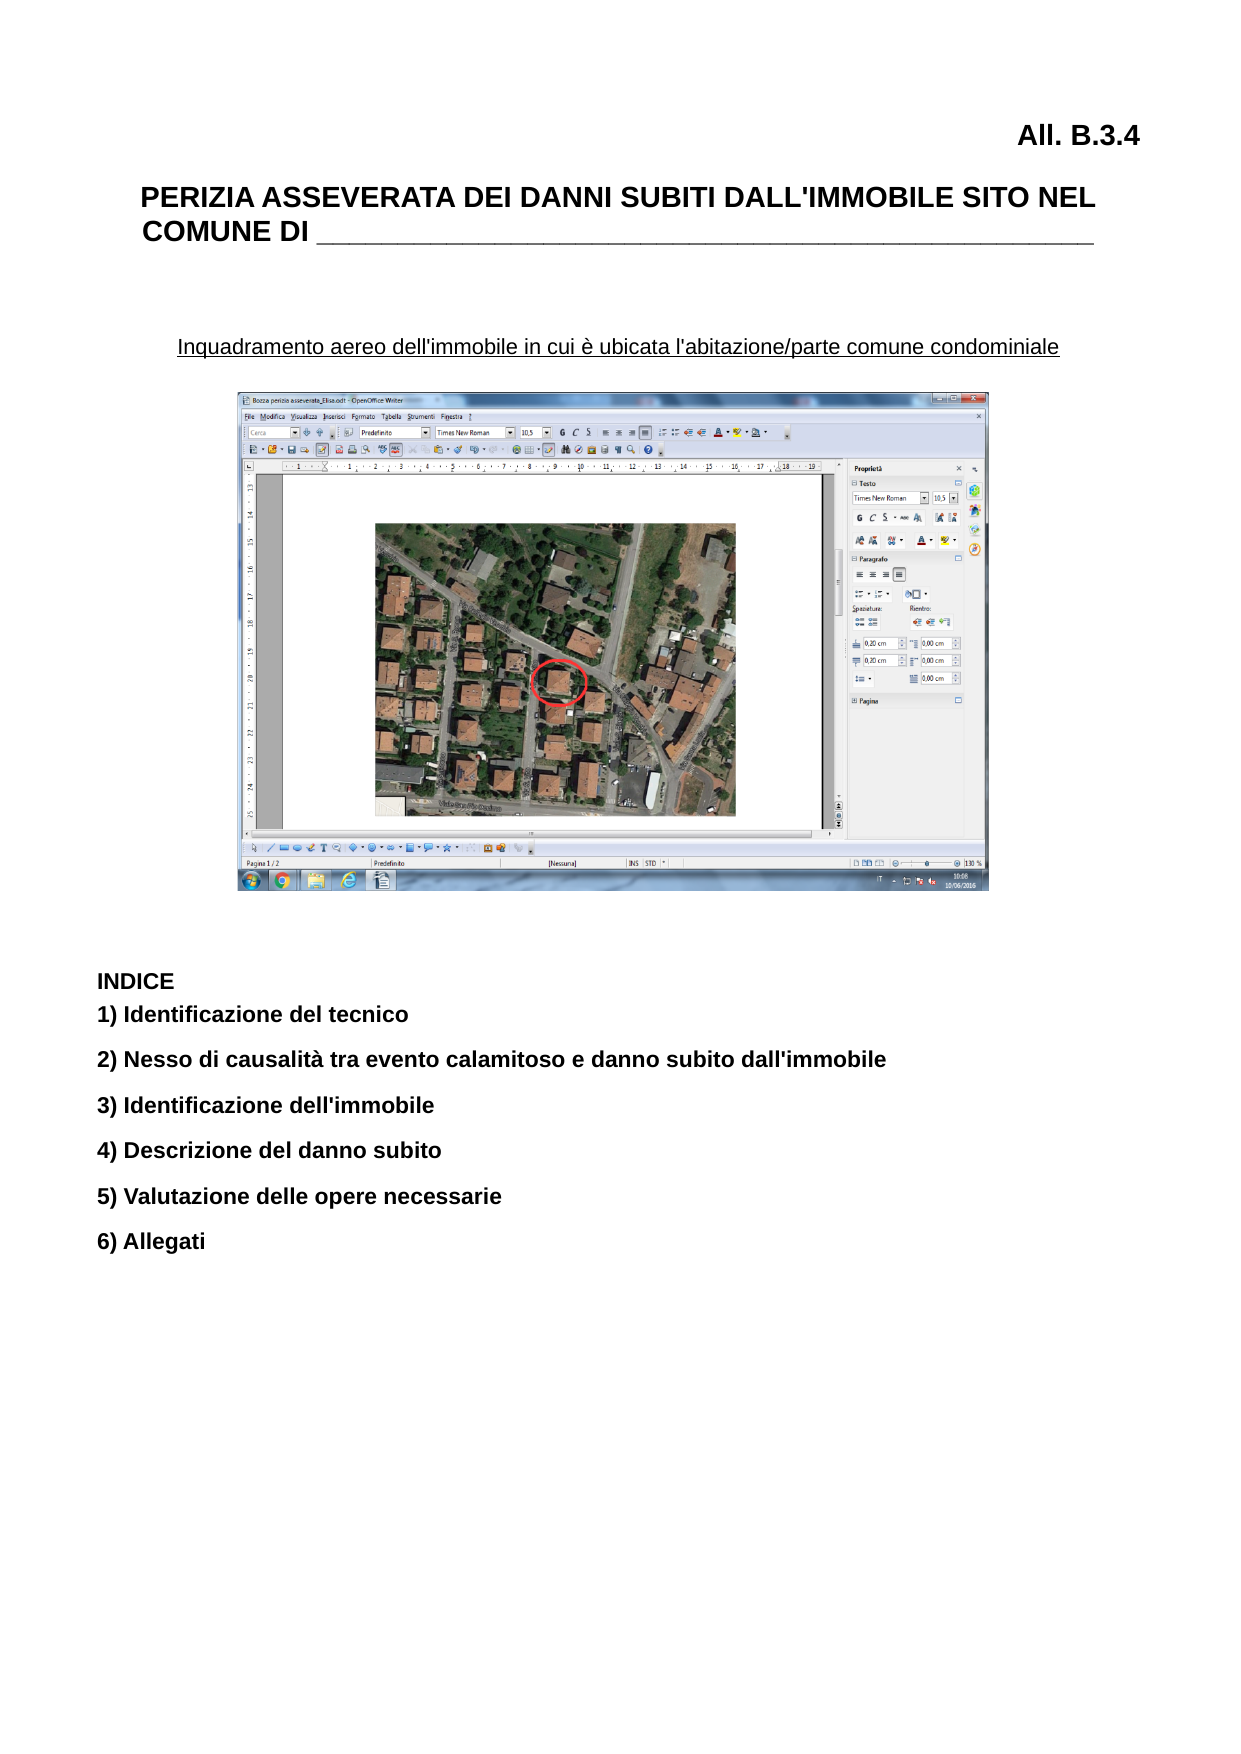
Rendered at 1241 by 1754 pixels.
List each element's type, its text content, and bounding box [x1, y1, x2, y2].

text Inquadramento aereo dell'immobile in cui è ubicata l'abitazione/parte comune condominiale [97, 334, 1140, 359]
text All. B.3.4 [97, 118, 1140, 152]
text INDICE [97, 968, 1140, 995]
text 1) Identificazione del tecnico [97, 1001, 1140, 1027]
picture [237, 392, 989, 891]
text 5) Valutazione delle opere necessarie [97, 1183, 1140, 1209]
text PERIZIA ASSEVERATA DEI DANNI SUBITI DALL'IMMOBILE SITO NEL COMUNE DI ________________________________________________ [97, 180, 1140, 247]
text 4) Descrizione del danno subito [97, 1137, 1140, 1164]
text 2) Nesso di causalità tra evento calamitoso e danno subito dall'immobile [97, 1046, 1140, 1073]
text 3) Identificazione dell'immobile [97, 1092, 1140, 1118]
text 6) Allegati [97, 1228, 1140, 1255]
